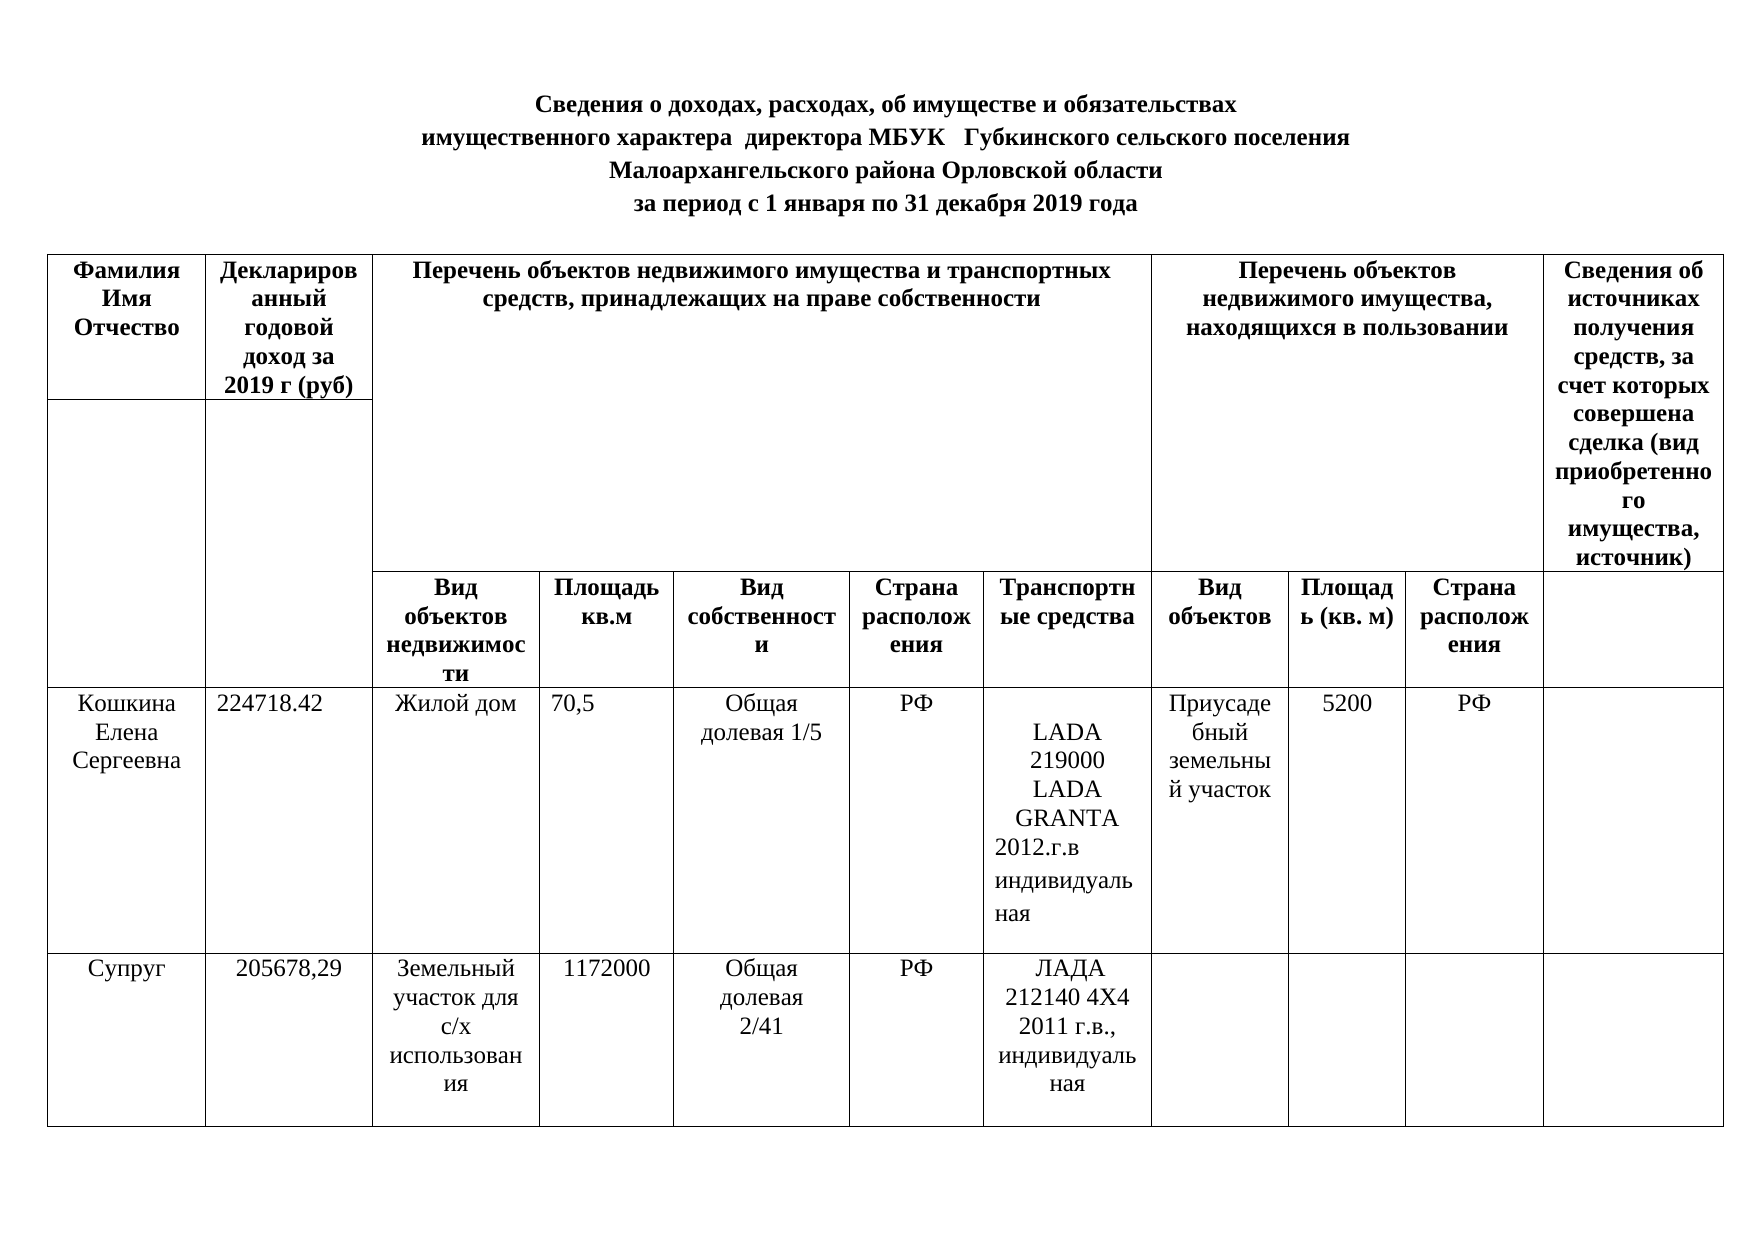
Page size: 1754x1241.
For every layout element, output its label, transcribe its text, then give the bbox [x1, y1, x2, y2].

table_cell Страна расположения [850, 572, 983, 687]
table_cell Страна расположения [1406, 572, 1543, 687]
table_cell [1152, 954, 1288, 1126]
table_cell РФ [850, 688, 983, 952]
table_header Перечень объектов недвижимого имущества, находящихся в пользовании [1152, 255, 1543, 571]
table_header Фамилия Имя Отчество [48, 255, 205, 398]
table_cell [1544, 688, 1723, 952]
table_cell Супруг [48, 954, 205, 1126]
table_cell Жилой дом [373, 688, 539, 952]
text Малоархангельского района Орловской области [59, 155, 1713, 183]
table_cell Кошкина Елена Сергеевна [48, 688, 205, 952]
table_cell ЛАДА 212140 4Х4 .в., индивидуальная [984, 954, 1151, 1126]
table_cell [373, 954, 539, 1126]
table_cell 224718.42 [206, 688, 372, 952]
table_header Перечень объектов недвижимого имущества и транспортных средств, принадлежащих на праве собственности [373, 255, 1151, 571]
table_cell Общая долевая 1/5 [674, 688, 849, 952]
table_cell Вид объектов [1152, 572, 1288, 687]
text Сведения о доходах, расходах, об имуществе и обязательствах [59, 89, 1713, 117]
table_cell Вид объектов недвижимости [373, 572, 539, 687]
table_cell 70,5 [540, 688, 673, 952]
table_cell Площадь кв.м [540, 572, 673, 687]
table_cell Приусадебный земельный участок [1152, 688, 1288, 952]
table_cell 205678,29 [206, 954, 372, 1126]
table_header Сведения об источниках получения средств, за счет которых совершена сделка (вид приобретенного имущества, источник) [1544, 255, 1723, 571]
table_cell РФ [1406, 688, 1543, 952]
table_cell Вид собственности [674, 572, 849, 687]
table_cell Площадь (кв. м) [1289, 572, 1405, 687]
table_cell [206, 400, 372, 687]
text за период с 1 января по 31 декабря 2019 года [59, 188, 1713, 216]
table_cell РФ [850, 954, 983, 1126]
table_cell [48, 400, 205, 687]
table_cell [1544, 572, 1723, 687]
table_cell [1289, 954, 1405, 1126]
table_cell Общая долевая 2/41 [674, 954, 849, 1126]
table_cell Транспортные средства [984, 572, 1151, 687]
table_cell 5200 [1289, 688, 1405, 952]
table_header Декларированный годовой доход за (руб) [206, 255, 372, 398]
text имущественного характера директора МБУК Губкинского сельского поселения [59, 122, 1713, 150]
table_cell [1406, 954, 1543, 1126]
table_cell 1172000 [540, 954, 673, 1126]
table_cell [1544, 954, 1723, 1126]
table_cell LADA 219000 LADA GRANTA 2012.г.в индивидуальная [984, 688, 1151, 952]
